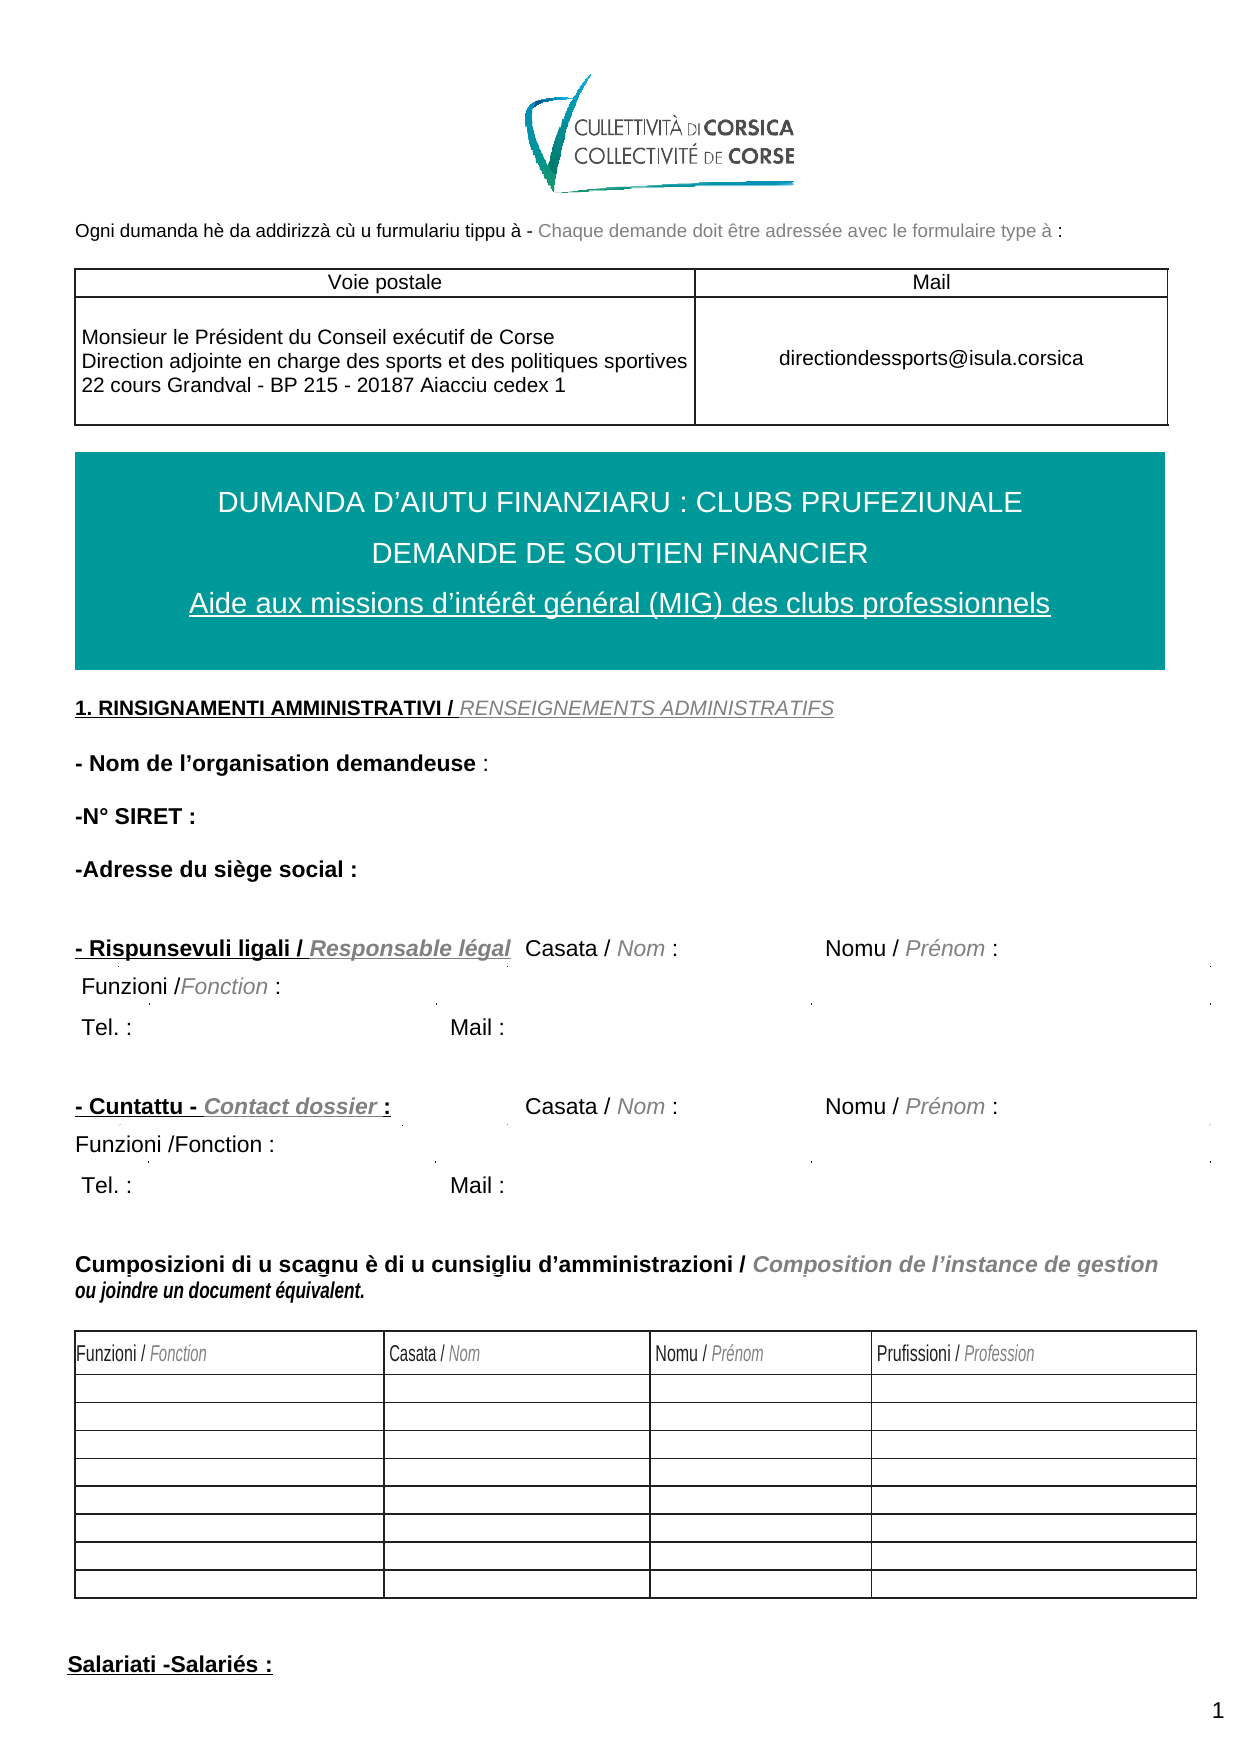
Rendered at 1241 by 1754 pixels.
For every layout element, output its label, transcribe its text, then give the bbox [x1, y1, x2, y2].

table_cell [385, 1515, 649, 1541]
table_header Funzioni / Fonction [76, 1332, 383, 1374]
text Aide aux missions d’intérêt général (MIG) des clubs professionnels [75, 586, 1165, 619]
table_cell [872, 1431, 1196, 1457]
table_cell [872, 1487, 1196, 1513]
table_header Prufissioni / Profession [872, 1332, 1196, 1374]
text ou joindre un document équivalent. [75, 1277, 1165, 1304]
table_cell [872, 1375, 1196, 1402]
table_cell [651, 1459, 871, 1485]
text -Adresse du siège social : [75, 856, 1165, 882]
table_cell [872, 1459, 1196, 1485]
text -N° SIRET : [75, 803, 1165, 829]
table_cell [385, 1543, 649, 1569]
table_cell [76, 1571, 383, 1597]
table_cell [651, 1403, 871, 1429]
picture [659, 114, 794, 164]
table_cell [651, 1571, 871, 1597]
text DEMANDE DE SOUTIEN FINANCIER [75, 536, 1165, 569]
table_cell [385, 1571, 649, 1597]
text Tel. : Mail : [81, 1172, 1165, 1198]
text Salariati -Salariés : [67, 1651, 1165, 1678]
table_cell [76, 1515, 383, 1541]
text - Rispunsevuli ligali / Responsable légal Casata / Nom : Nomu / Prénom : [75, 935, 1165, 961]
text Funzioni /Fonction : [75, 1131, 1165, 1158]
table_cell [76, 1431, 383, 1457]
text 1. RINSIGNAMENTI AMMINISTRATIVI / RENSEIGNEMENTS ADMINISTRATIFS [75, 696, 1165, 720]
table_cell [651, 1375, 871, 1402]
table_cell Monsieur le Président du Conseil exécutif de Corse Direction adjointe en charge des sports et des politiques sportives 22 cours Grandval - BP 215 - 20187 Aiacciu cedex 1 [76, 298, 694, 424]
table_cell [651, 1515, 871, 1541]
table_header Mail [696, 270, 1167, 296]
table_cell [385, 1459, 649, 1485]
table_cell [385, 1487, 649, 1513]
text Funzioni /Fonction : [81, 973, 1165, 999]
text - Nom de l’organisation demandeuse : [75, 750, 1165, 777]
table_cell [385, 1375, 649, 1402]
table_cell [76, 1403, 383, 1429]
table_cell [651, 1543, 871, 1569]
table_cell directiondessports@isula.corsica [696, 298, 1167, 424]
table_cell [385, 1403, 649, 1429]
table_header Nomu / Prénom [651, 1332, 871, 1374]
text DUMANDA D’AIUTU FINANZIARU : CLUBS PRUFEZIUNALE [75, 485, 1165, 519]
table_cell [76, 1543, 383, 1569]
table_cell [76, 1459, 383, 1485]
text Ogni dumanda hè da addirizzà cù u furmulariu tippu à - Chaque demande doit être adressée avec le formulaire type à : [75, 220, 1165, 242]
table_cell [872, 1543, 1196, 1569]
text Cumposizioni di u scagnu è di u cunsigliu d’amministrazioni / Composition de l’instance de gestion [75, 1251, 1165, 1277]
table_cell [872, 1403, 1196, 1429]
table_cell [651, 1487, 871, 1513]
table_cell [385, 1431, 649, 1457]
table_cell [872, 1515, 1196, 1541]
table_header Voie postale [76, 270, 694, 296]
table_cell [651, 1431, 871, 1457]
table_header Casata / Nom [385, 1332, 649, 1374]
text Tel. : Mail : [81, 1014, 1165, 1040]
table_cell [872, 1571, 1196, 1597]
table_cell [76, 1375, 383, 1402]
picture [525, 74, 794, 193]
text - Cuntattu - Contact dossier : Casata / Nom : Nomu / Prénom : [75, 1093, 1165, 1119]
table_cell [76, 1487, 383, 1513]
